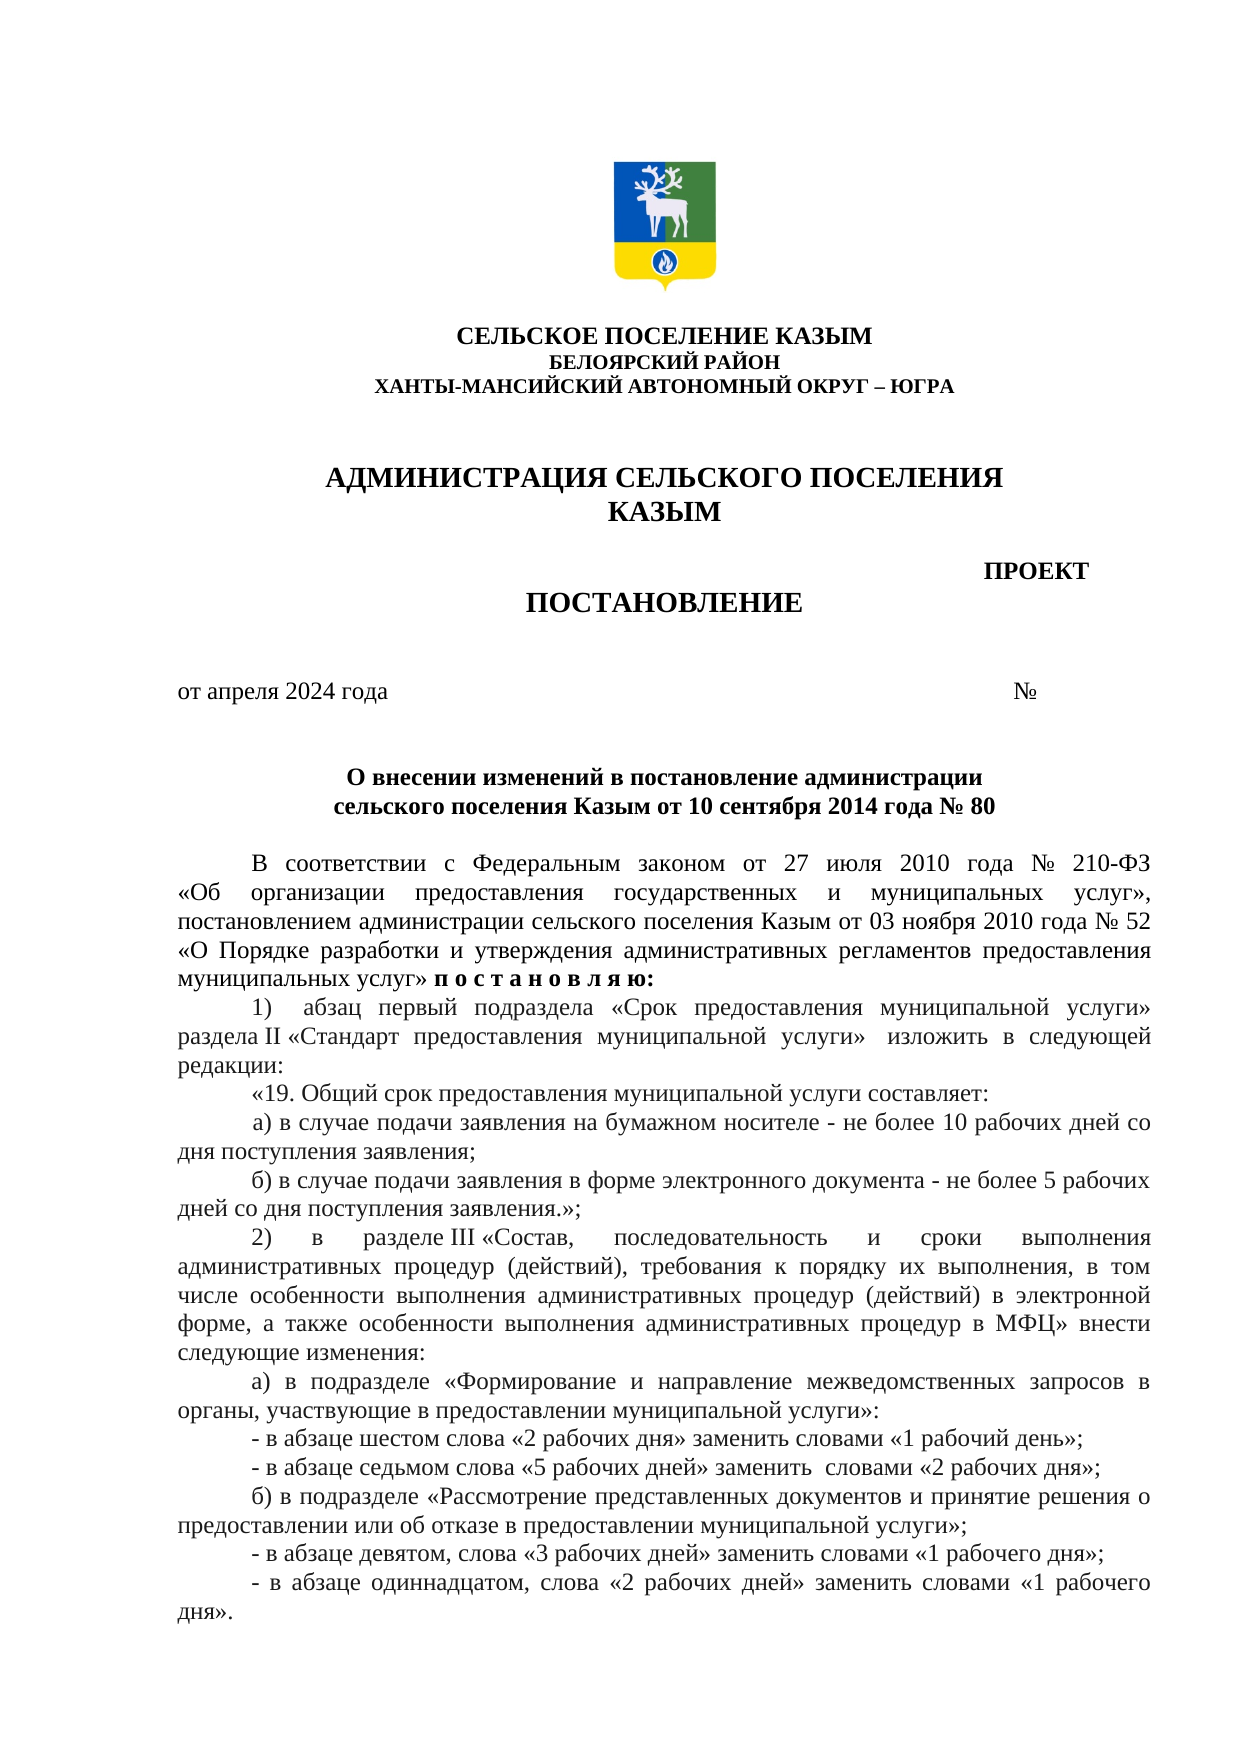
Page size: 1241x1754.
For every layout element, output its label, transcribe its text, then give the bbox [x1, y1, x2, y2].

picture [611, 146, 718, 293]
text КАЗЫМ [177, 494, 1152, 527]
text сельского поселения Казым от 10 сентября 2014 года № 80 [177, 791, 1152, 820]
subtitle ХАНТЫ-МАНСИЙСКИЙ АВТОНОМНЫЙ ОКРУГ – ЮГРА [177, 374, 1152, 398]
text - в абзаце девятом, слова «3 рабочих дней» заменить словами «1 рабочего дня»; [177, 1538, 1152, 1567]
text 2) в разделе III «Состав, последовательность и сроки выполнения административных процедур (действий), требования к порядку их выполнения, в том числе особенности выполнения административных процедур (действий) в электронной форме, а также особенности выполнения административных процедур в МФЦ» внести следующие изменения: [177, 1222, 1152, 1366]
text О внесении изменений в постановление администрации [177, 762, 1152, 791]
text - в абзаце шестом слова «2 рабочих дня» заменить словами «1 рабочий день»; [177, 1423, 1152, 1452]
text - в абзаце одиннадцатом, слова «2 рабочих дней» заменить словами «1 рабочего дня». [177, 1567, 1152, 1625]
text АДМИНИСТРАЦИЯ СЕЛЬСКОГО ПОСЕЛЕНИЯ [177, 460, 1152, 494]
text БЕЛОЯРСКИЙ РАЙОН [177, 350, 1152, 374]
text ПРОЕКТ [177, 556, 1152, 585]
text 1) абзац первый подраздела «Срок предоставления муниципальной услуги» раздела II «Стандарт предоставления муниципальной услуги» изложить в следующей редакции: [177, 992, 1152, 1078]
text а) в случае подачи заявления на бумажном носителе - не более 10 рабочих дней со дня поступления заявления; [177, 1107, 1152, 1165]
text ПОСТАНОВЛЕНИЕ [177, 585, 1152, 618]
text б) в подразделе «Рассмотрение представленных документов и принятие решения о предоставлении или об отказе в предоставлении муниципальной услуги»; [177, 1481, 1152, 1538]
text - в абзаце седьмом слова «5 рабочих дней» заменить словами «2 рабочих дня»; [177, 1452, 1152, 1481]
text а) в подразделе «Формирование и направление межведомственных запросов в органы, участвующие в предоставлении муниципальной услуги»: [177, 1366, 1152, 1423]
text «19. Общий срок предоставления муниципальной услуги составляет: [177, 1078, 1152, 1107]
text б) в случае подачи заявления в форме электронного документа - не более 5 рабочих дней со дня поступления заявления.»; [177, 1165, 1152, 1222]
text СЕЛЬСКОЕ ПОСЕЛЕНИЕ КАЗЫМ [177, 321, 1152, 350]
text В соответствии с Федеральным законом от 27 июля 2010 года № 210-ФЗ «Об организации предоставления государственных и муниципальных услуг», постановлением администрации сельского поселения Казым от 03 ноября 2010 года № 52 «О Порядке разработки и утверждения административных регламентов предоставления муниципальных услуг» п о с т а н о в л я ю: [177, 848, 1152, 992]
text от апреля 2024 года № [177, 676, 1152, 705]
